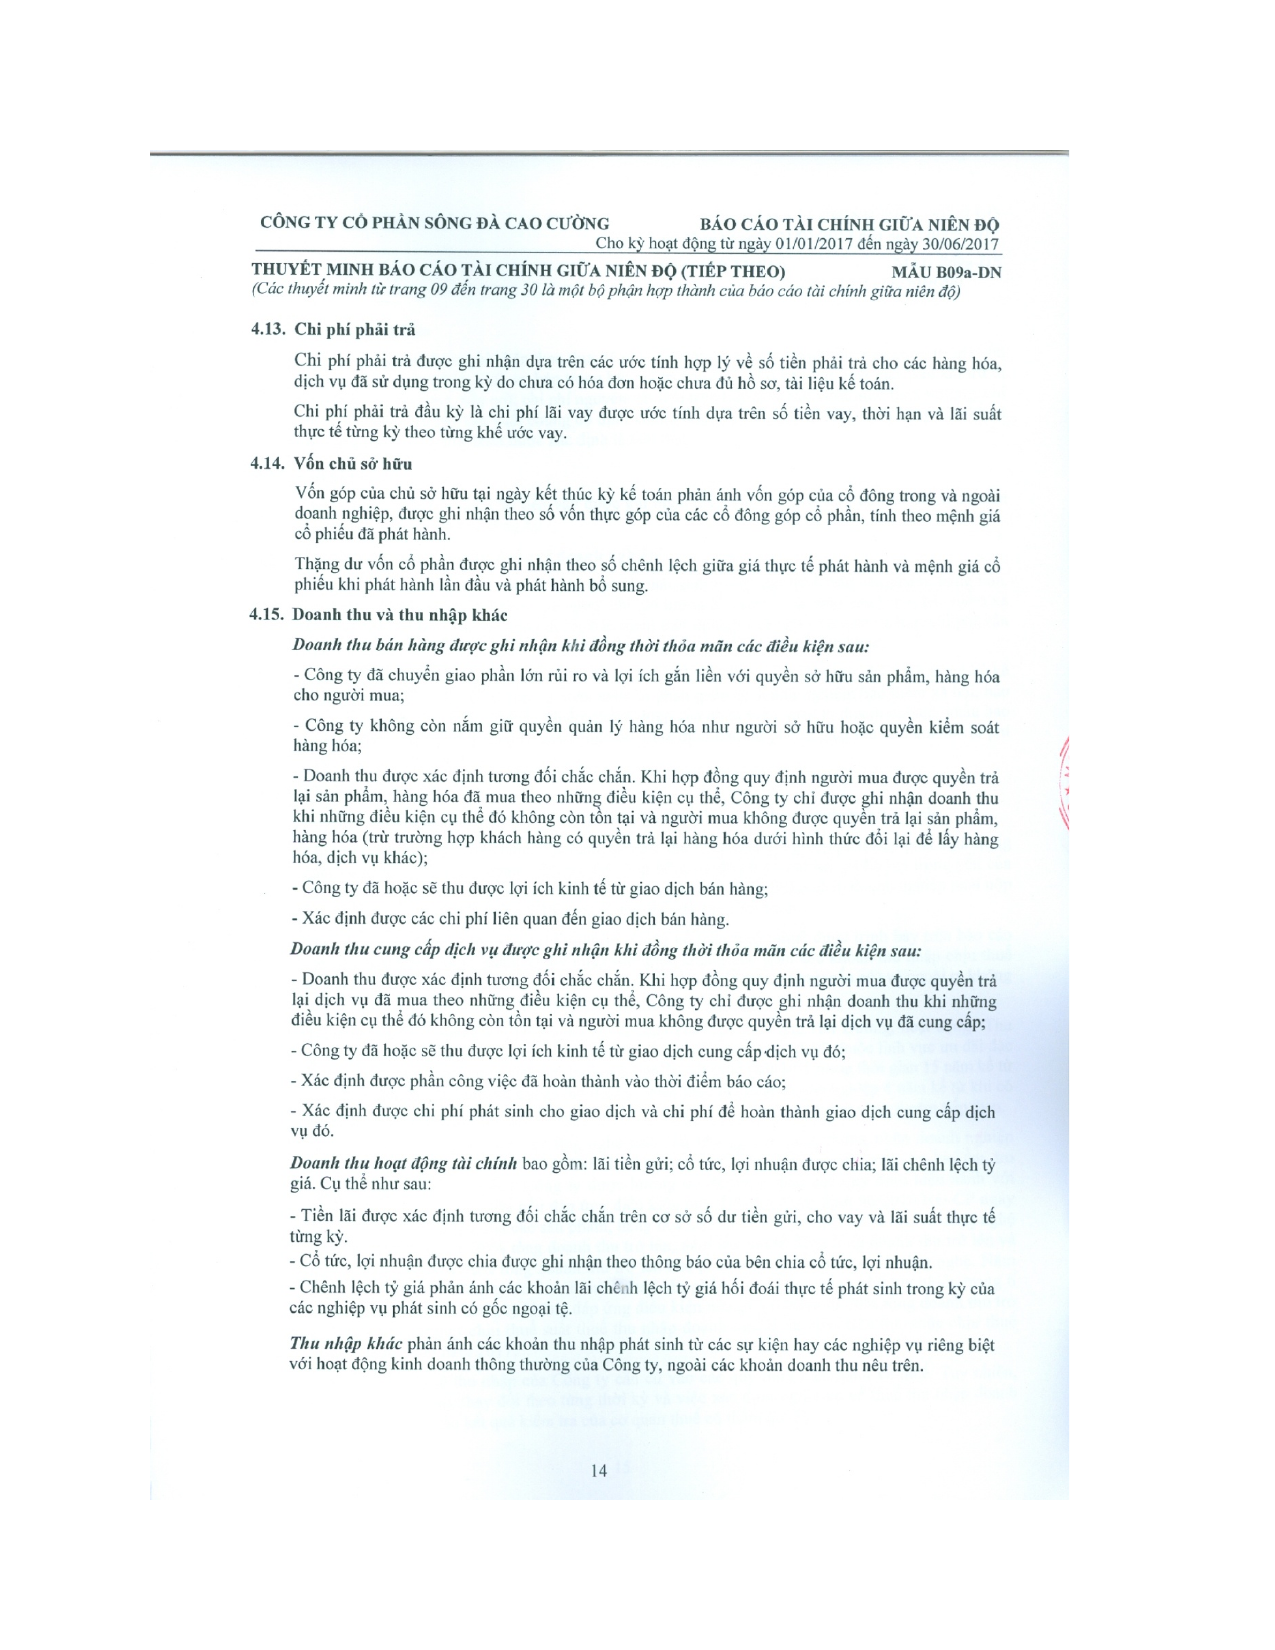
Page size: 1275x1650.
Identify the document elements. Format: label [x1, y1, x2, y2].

picture [150, 150, 1070, 1500]
